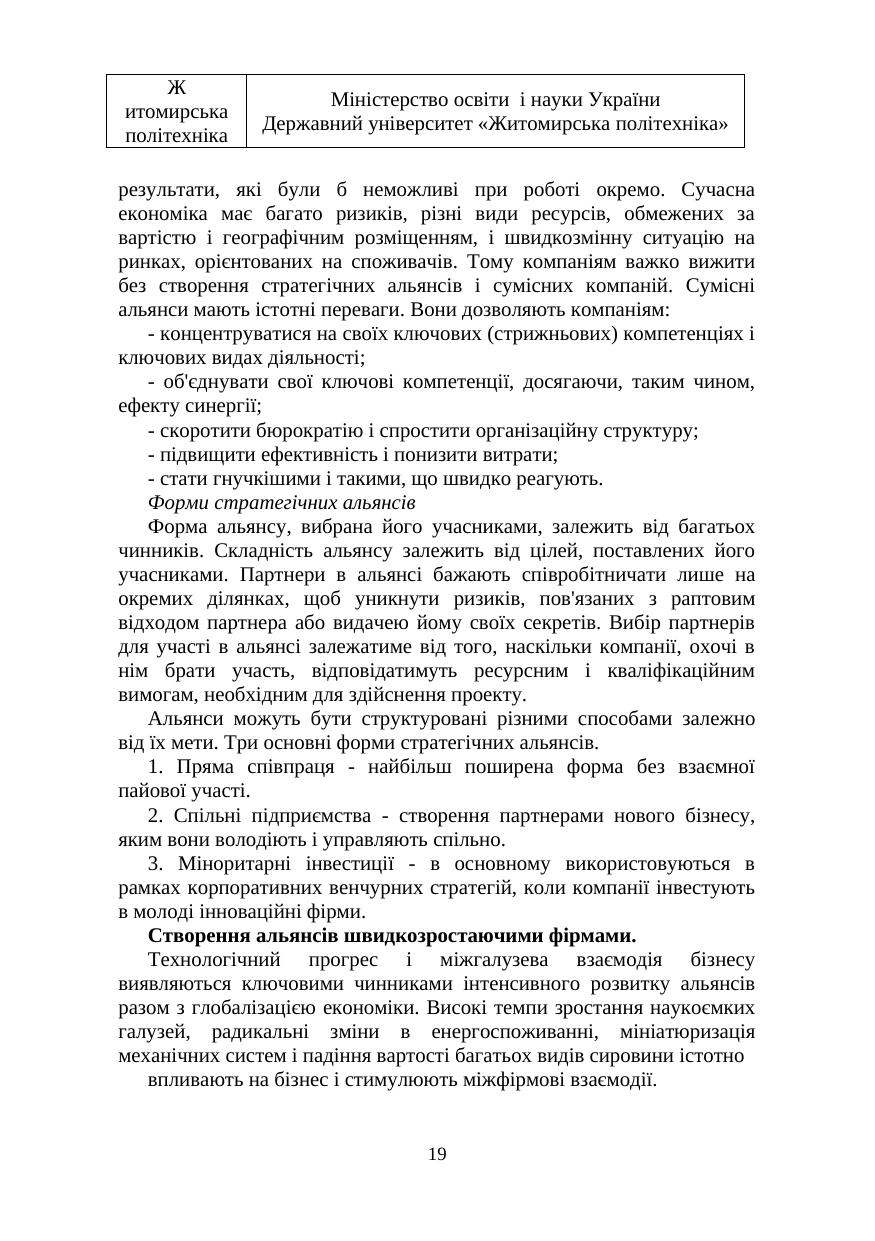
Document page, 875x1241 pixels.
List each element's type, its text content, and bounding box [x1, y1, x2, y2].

text 3. Міноритарні інвестиції - в основному використовуються в рамках корпоративних венчурних стратегій, коли компанії інвестують в молоді інноваційні фірми. [118, 851, 756, 923]
text - концентруватися на своїх ключових (стрижньових) компетенціях і ключових видах діяльності; [118, 321, 756, 369]
text Форми стратегічних альянсів [118, 490, 756, 514]
text Форма альянсу, вибрана його учасниками, залежить від багатьох чинників. Складність альянсу залежить від цілей, поставлених його учасниками. Партнери в альянсі бажають співробітничати лише на окремих ділянках, щоб уникнути ризиків, пов'язаних з раптовим відходом партнера або видачею йому своїх секретів. Вибір партнерів для участі в альянсі залежатиме від того, наскільки компанії, охочі в нім брати участь, відповідатимуть ресурсним і кваліфікаційним вимогам, необхідним для здійснення проекту. [118, 514, 756, 706]
text - скоротити бюрократію і спростити організаційну структуру; [118, 417, 756, 442]
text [118, 177, 756, 321]
text 1. Пряма співпраця - найбільш поширена форма без взаємної пайової участі. [118, 754, 756, 802]
text - об'єднувати свої ключові компетенції, досягаючи, таким чином, ефекту синергії; [118, 369, 756, 417]
text - підвищити ефективність і понизити витрати; [118, 442, 756, 466]
text 2. Спільні підприємства - створення партнерами нового бізнесу, яким вони володіють і управляють спільно. [118, 802, 756, 851]
text впливають на бізнес і стимулюють міжфірмові взаємодії. [118, 1067, 756, 1091]
text Створення альянсів швидкозростаючими фірмами. [118, 923, 756, 947]
text Альянси можуть бути структуровані різними способами залежно від їх мети. Три основні форми стратегічних альянсів. [118, 706, 756, 754]
text - стати гнучкішими і такими, що швидко реагують. [118, 466, 756, 490]
text Технологічний прогрес і міжгалузева взаємодія бізнесу виявляються ключовими чинниками інтенсивного розвитку альянсів разом з глобалізацією економіки. Високі темпи зростання наукоємких галузей, радикальні зміни в енергоспоживанні, мініатюризація механічних систем і падіння вартості багатьох видів сировини істотно [118, 947, 756, 1067]
